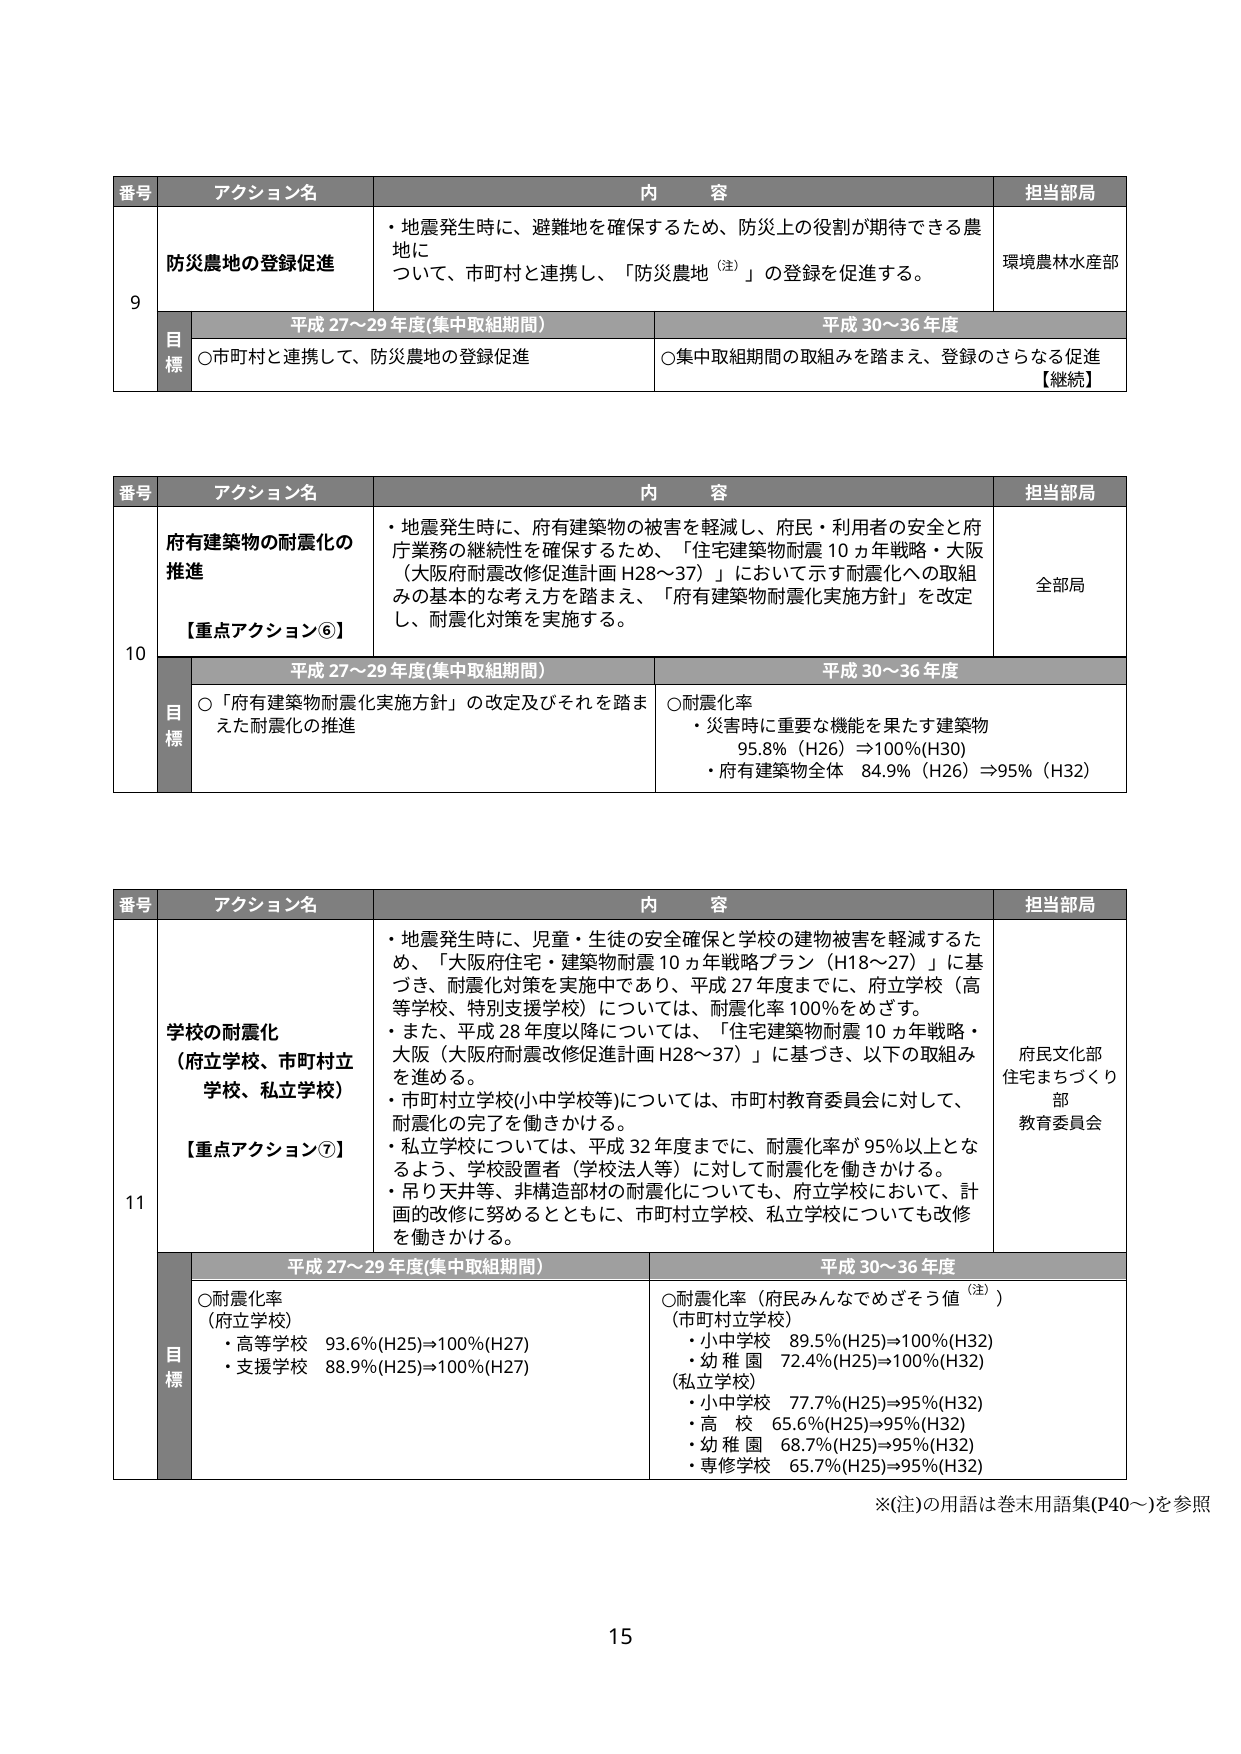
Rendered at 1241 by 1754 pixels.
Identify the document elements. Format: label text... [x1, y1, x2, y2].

table_cell 11 [114, 920, 157, 1479]
table_header 番号 [114, 177, 157, 206]
table_header 担当部局 [994, 177, 1126, 206]
table_cell ○耐震化率（府民みんなでめざそう値（注）） （市町村立学校） ・小中学校 89.5％(H25)⇒100％(H32) ・幼稚園 72.4％(H25)⇒100％(H32) （私立学校） ・小中学校 77.7％(H25)⇒95％(H32) ・高校 65.6％(H25)⇒95％(H32) ・幼稚園 68.7％(H25)⇒95％(H32) ・専修学校 65.7％(H25)⇒95％(H32) [650, 1281, 1126, 1479]
table_header 担当部局 [994, 477, 1126, 506]
table_cell 平成30～36年度 [655, 658, 1126, 684]
table_cell 目 標 [158, 312, 191, 391]
table_cell ○耐震化率 （府立学校） ・高等学校 93.6％(H25)⇒100％(H27) ・支援学校 88.9％(H25)⇒100％(H27) [192, 1281, 649, 1479]
table_header 担当部局 [994, 890, 1126, 919]
table_cell 府有建築物の耐震化の 推進 【重点アクション⑥】 [158, 507, 373, 656]
table_cell 平成27～29年度(集中取組期間） [192, 658, 654, 684]
table_cell 平成30～36年度 [650, 1253, 1126, 1279]
table_cell 府民文化部 住宅まちづくり部 教育委員会 [994, 920, 1126, 1252]
table_cell 防災農地の登録促進 [158, 207, 373, 311]
table_cell ○「府有建築物耐震化実施方針」の改定及びそれを踏まえた耐震化の推進 [192, 685, 655, 792]
table_cell 環境農林水産部 [994, 207, 1126, 311]
table_cell 学校の耐震化 （府立学校、市町村立 学校、私立学校） 【重点アクション⑦】 [158, 920, 373, 1252]
table_header アクション名 [158, 477, 373, 506]
table_header アクション名 [158, 177, 373, 206]
table_cell ・地震発生時に、避難地を確保するため、防災上の役割が期待できる農地に ついて、市町村と連携し、「防災農地（注）」の登録を促進する。 [374, 207, 993, 311]
table_cell 平成30～36年度 [655, 312, 1126, 338]
table_cell ○市町村と連携して、防災農地の登録促進 [192, 339, 654, 391]
table_cell ○耐震化率 ・災害時に重要な機能を果たす建築物 95.8%（H26）⇒100％(H30) ・府有建築物全体 84.9%（H26）⇒95%（H32） [656, 685, 1126, 792]
table_cell 平成27～29年度(集中取組期間） [192, 312, 654, 338]
table_cell 目 標 [158, 1253, 191, 1479]
table_cell ・地震発生時に、府有建築物の被害を軽減し、府民・利用者の安全と府庁業務の継続性を確保するため、「住宅建築物耐震10ヵ年戦略・大阪（大阪府耐震改修促進計画H28～37）」において示す耐震化への取組みの基本的な考え方を踏まえ、「府有建築物耐震化実施方針」を改定し、耐震化対策を実施する。 [374, 507, 993, 656]
table_cell 平成27～29年度(集中取組期間） [192, 1253, 649, 1279]
table_cell 9 [114, 207, 157, 391]
table_cell 10 [114, 507, 157, 792]
table_cell ・地震発生時に、児童・生徒の安全確保と学校の建物被害を軽減するため、「大阪府住宅・建築物耐震10ヵ年戦略プラン（H18～27）」に基づき、耐震化対策を実施中であり、平成27年度までに、府立学校（高等学校、特別支援学校）については、耐震化率100％をめざす。 ・また、平成28年度以降については、「住宅建築物耐震10ヵ年戦略・大阪（大阪府耐震改修促進計画H28～37）」に基づき、以下の取組みを進める。 ・市町村立学校(小中学校等)については、市町村教育委員会に対して、耐震化の完了を働きかける。 ・私立学校については、平成32年度までに、耐震化率が95％以上となるよう、学校設置者（学校法人等）に対して耐震化を働きかける。 ・吊り天井等、非構造部材の耐震化についても、府立学校において、計画的改修に努めるとともに、市町村立学校、私立学校についても改修を働きかける。 [374, 920, 993, 1252]
table_header 番号 [114, 477, 157, 506]
table_header 内 容 [374, 477, 993, 506]
table_header 内 容 [374, 890, 993, 919]
table_cell ○集中取組期間の取組みを踏まえ、登録のさらなる促進 【継続】 [655, 339, 1126, 391]
table_cell 目 標 [158, 658, 191, 792]
table_header 内 容 [374, 177, 993, 206]
table_header 番号 [114, 890, 157, 919]
table_cell 全部局 [994, 507, 1126, 656]
table_header アクション名 [158, 890, 373, 919]
